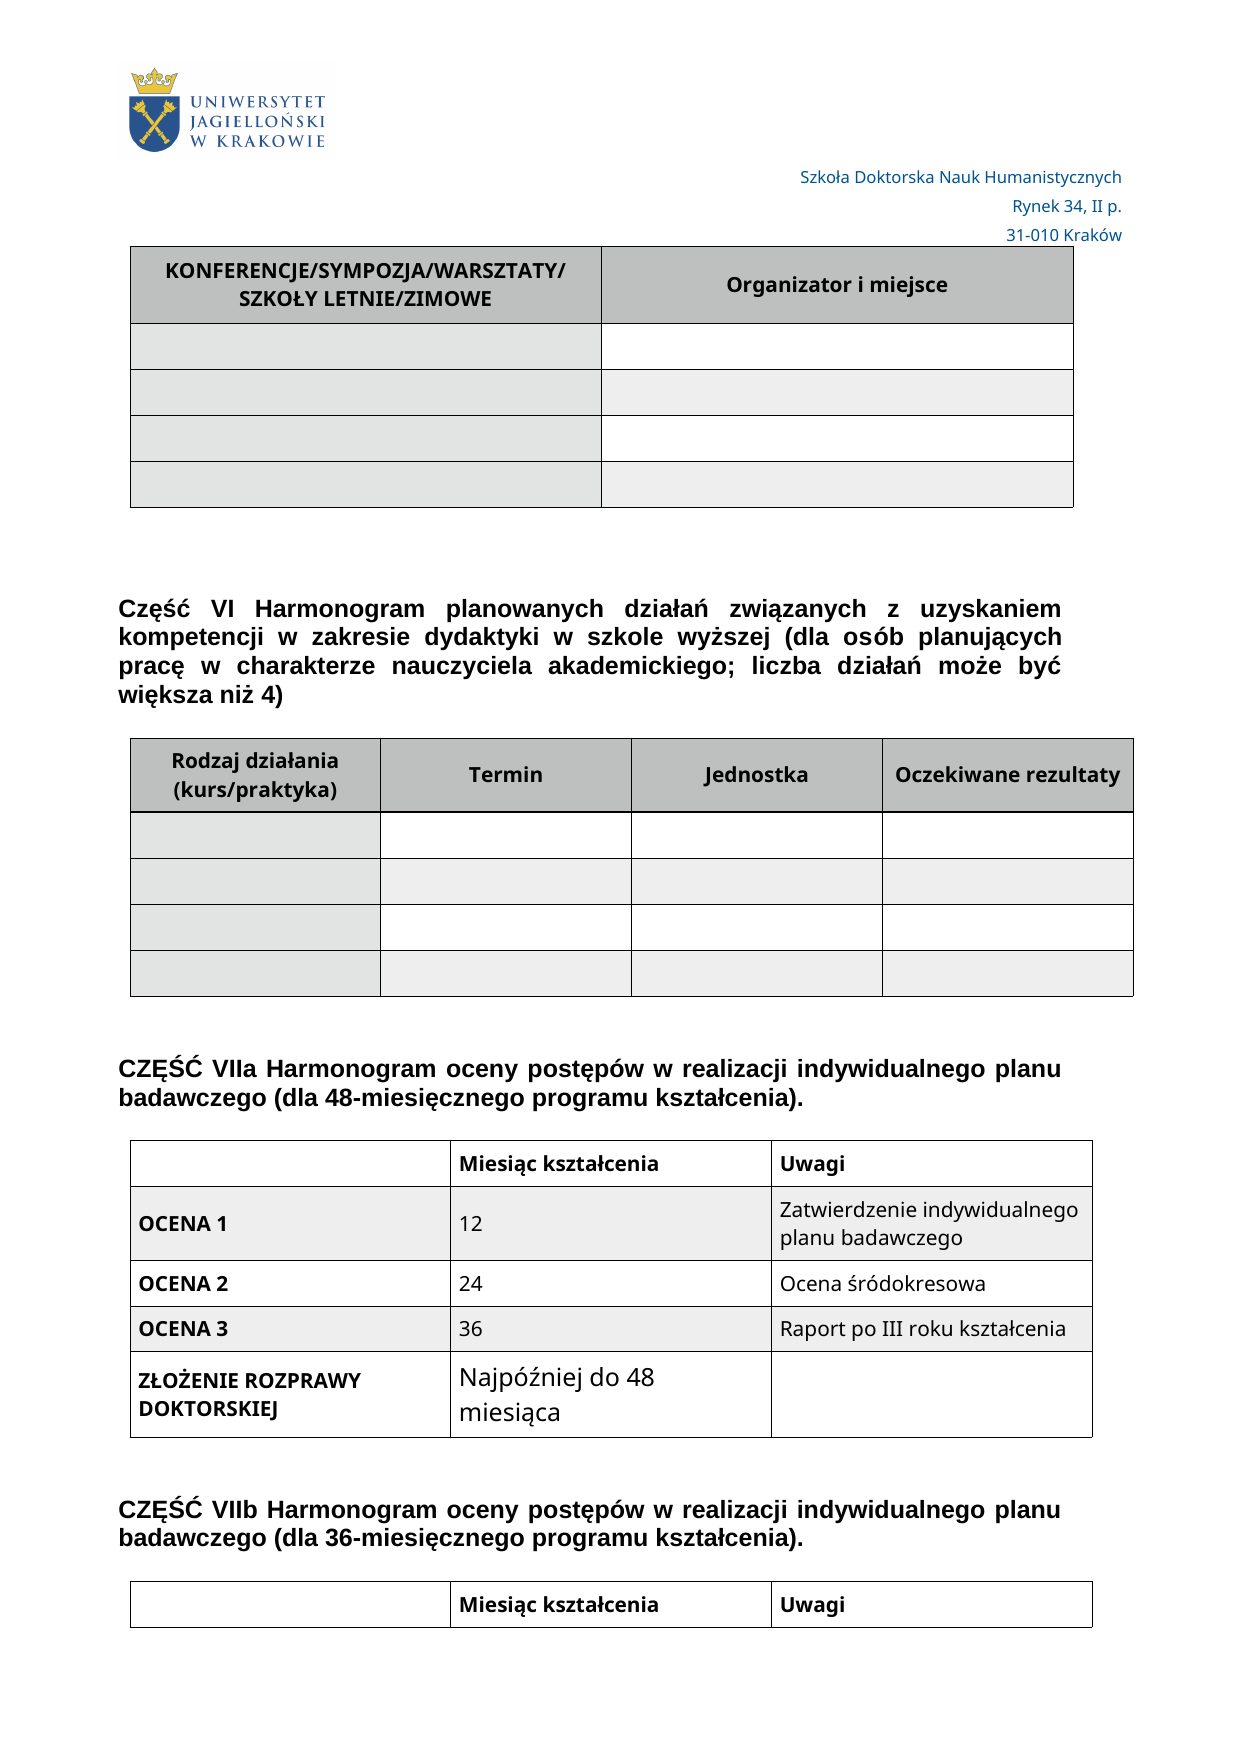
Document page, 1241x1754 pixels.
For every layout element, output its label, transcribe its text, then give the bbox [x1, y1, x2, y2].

table_cell [381, 951, 631, 996]
text CZĘŚĆ VIIa Harmonogram oceny postępów w realizacji indywidualnego planu badawczego (dla 48-miesięcznego programu kształcenia). [118, 1054, 1062, 1111]
table_header Miesiąc kształcenia [451, 1141, 771, 1186]
table_cell [131, 416, 601, 461]
table_header Jednostka [632, 739, 882, 811]
table_header Uwagi [772, 1582, 1092, 1627]
table_cell [632, 859, 882, 904]
table_header Oczekiwane rezultaty [883, 739, 1133, 811]
table_cell [883, 813, 1133, 858]
table_cell [883, 859, 1133, 904]
table_cell ZŁOŻENIE ROZPRAWY DOKTORSKIEJ [131, 1352, 450, 1437]
table_header Uwagi [772, 1141, 1092, 1186]
table_cell [131, 951, 380, 996]
table_cell [602, 324, 1073, 369]
table_header Organizator i miejsce [602, 247, 1073, 323]
table_cell [632, 951, 882, 996]
table_cell [772, 1352, 1092, 1437]
table_cell OCENA 1 [131, 1187, 450, 1260]
table_header [131, 1582, 450, 1627]
table_cell [131, 813, 380, 858]
table_cell [381, 859, 631, 904]
table_cell 36 [451, 1307, 771, 1351]
table_cell Raport po III roku kształcenia [772, 1307, 1092, 1351]
table_cell [602, 462, 1073, 507]
table_header [131, 1141, 450, 1186]
table_cell OCENA 2 [131, 1261, 450, 1306]
table_header KONFERENCJE/SYMPOZJA/WARSZTATY/SZKOŁY LETNIE/ZIMOWE [131, 247, 601, 323]
table_cell OCENA 3 [131, 1307, 450, 1351]
table_cell [131, 905, 380, 950]
table_header Termin [381, 739, 631, 811]
picture [118, 59, 337, 159]
table_cell [131, 370, 601, 415]
table_cell Najpóźniej do 48 miesiąca [451, 1352, 771, 1437]
table_cell [602, 370, 1073, 415]
text CZĘŚĆ VIIb Harmonogram oceny postępów w realizacji indywidualnego planu badawczego (dla 36-miesięcznego programu kształcenia). [118, 1494, 1062, 1552]
table_cell Ocena śródokresowa [772, 1261, 1092, 1306]
table_cell [131, 324, 601, 369]
table_cell [632, 905, 882, 950]
text Część VI Harmonogram planowanych działań związanych z uzyskaniem kompetencji w zakresie dydaktyki w szkole wyższej (dla osób planujących pracę w charakterze nauczyciela akademickiego; liczba działań może być większa niż 4) [118, 594, 1062, 709]
table_cell 12 [451, 1187, 771, 1260]
table_header Miesiąc kształcenia [451, 1582, 771, 1627]
table_header Rodzaj działania (kurs/praktyka) [131, 739, 380, 811]
table_cell [883, 905, 1133, 950]
table_cell [381, 905, 631, 950]
table_cell [381, 813, 631, 858]
table_cell [883, 951, 1133, 996]
table_cell Zatwierdzenie indywidualnego planu badawczego [772, 1187, 1092, 1260]
table_cell [602, 416, 1073, 461]
table_cell [632, 813, 882, 858]
table_cell [131, 859, 380, 904]
table_cell [131, 462, 601, 507]
table_cell 24 [451, 1261, 771, 1306]
